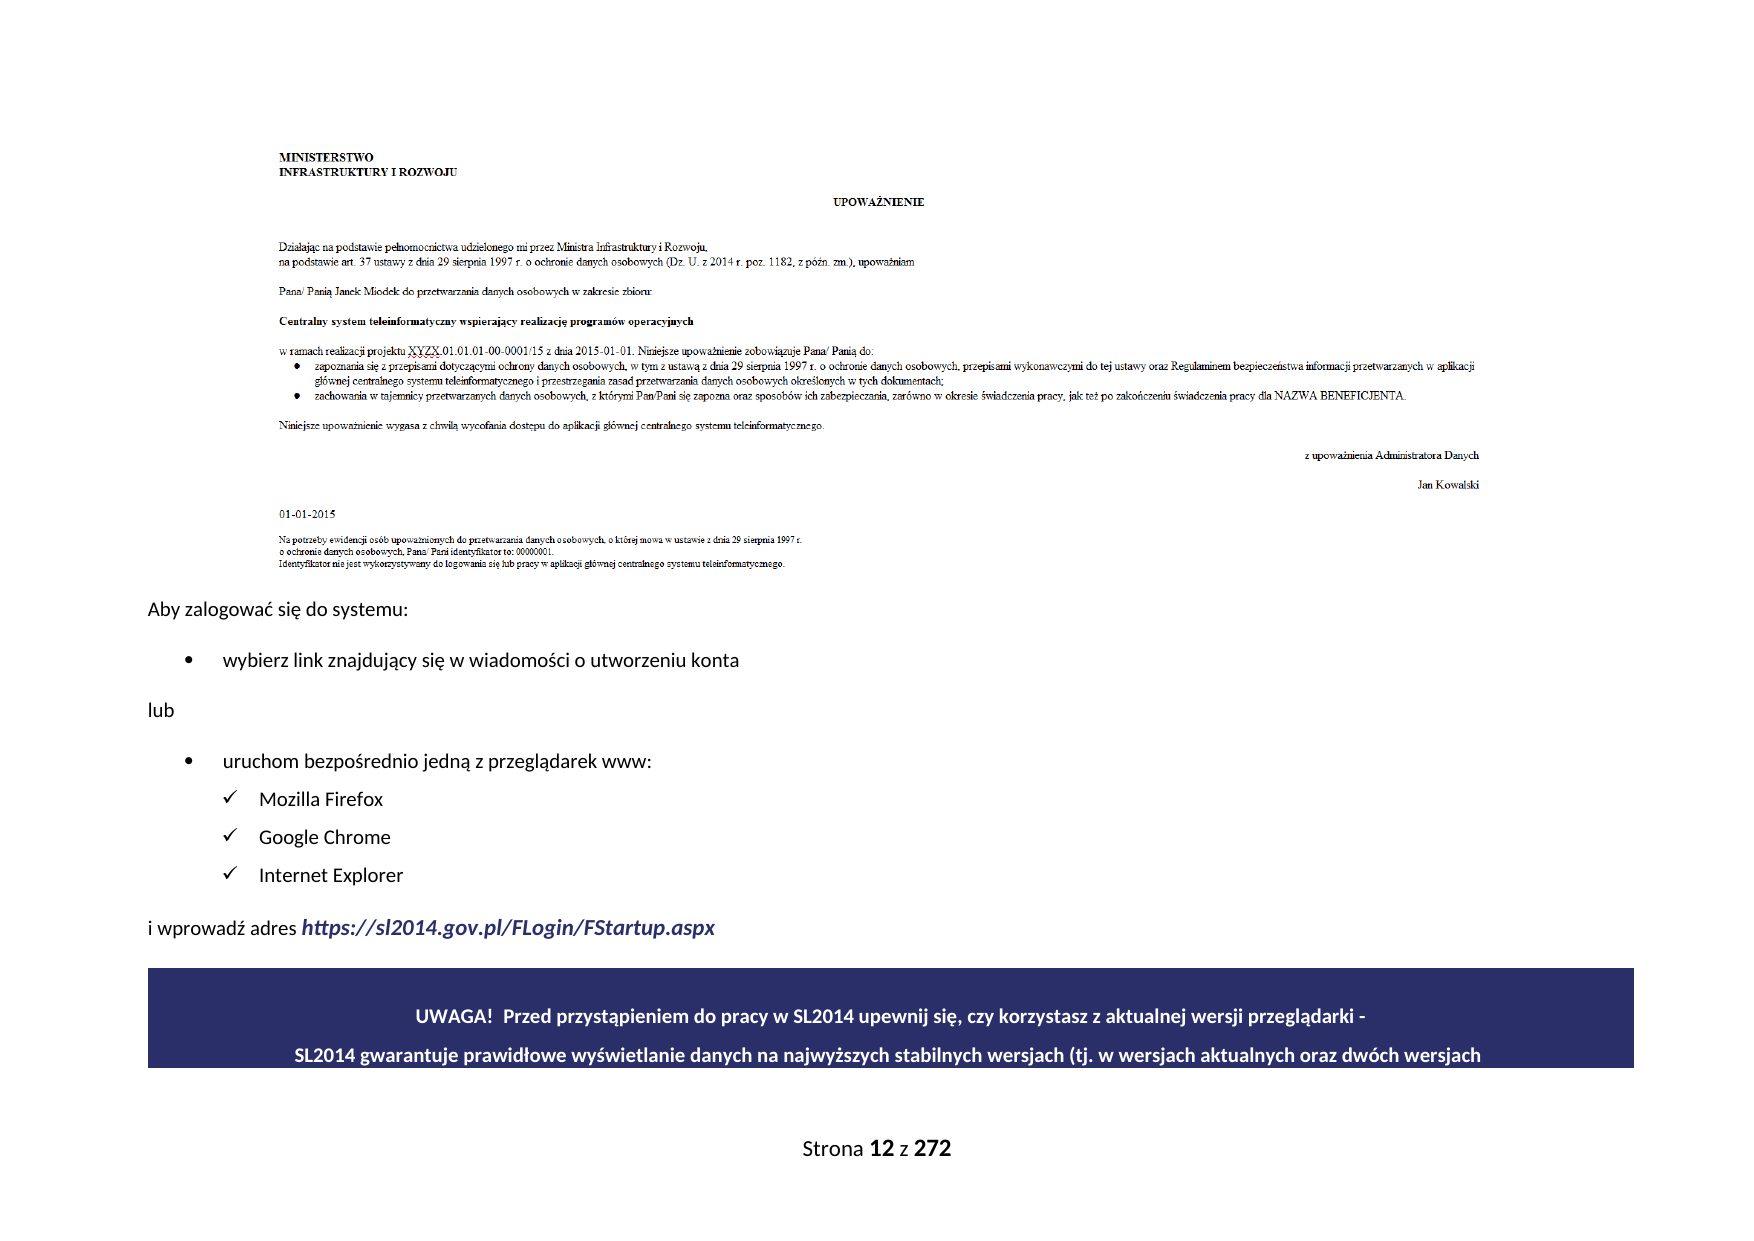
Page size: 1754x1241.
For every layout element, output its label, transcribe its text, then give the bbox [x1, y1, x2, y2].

picture [272, 147, 1482, 570]
list wybierz link znajdujący się w wiadomości o utworzeniu konta [185, 647, 1606, 672]
text Aby zalogować się do systemu: [148, 596, 1606, 622]
list Internet Explorer [221, 863, 1606, 888]
text lub [148, 698, 1606, 723]
list Google Chrome [221, 824, 1606, 850]
list Mozilla Firefox [221, 786, 1606, 812]
list uruchom bezpośrednio jedną z przeglądarek www: [185, 748, 1606, 774]
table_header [148, 968, 1634, 1068]
text i wprowadź adres https://sl2014.gov.pl/FLogin/FStartup.aspx [148, 913, 1606, 941]
